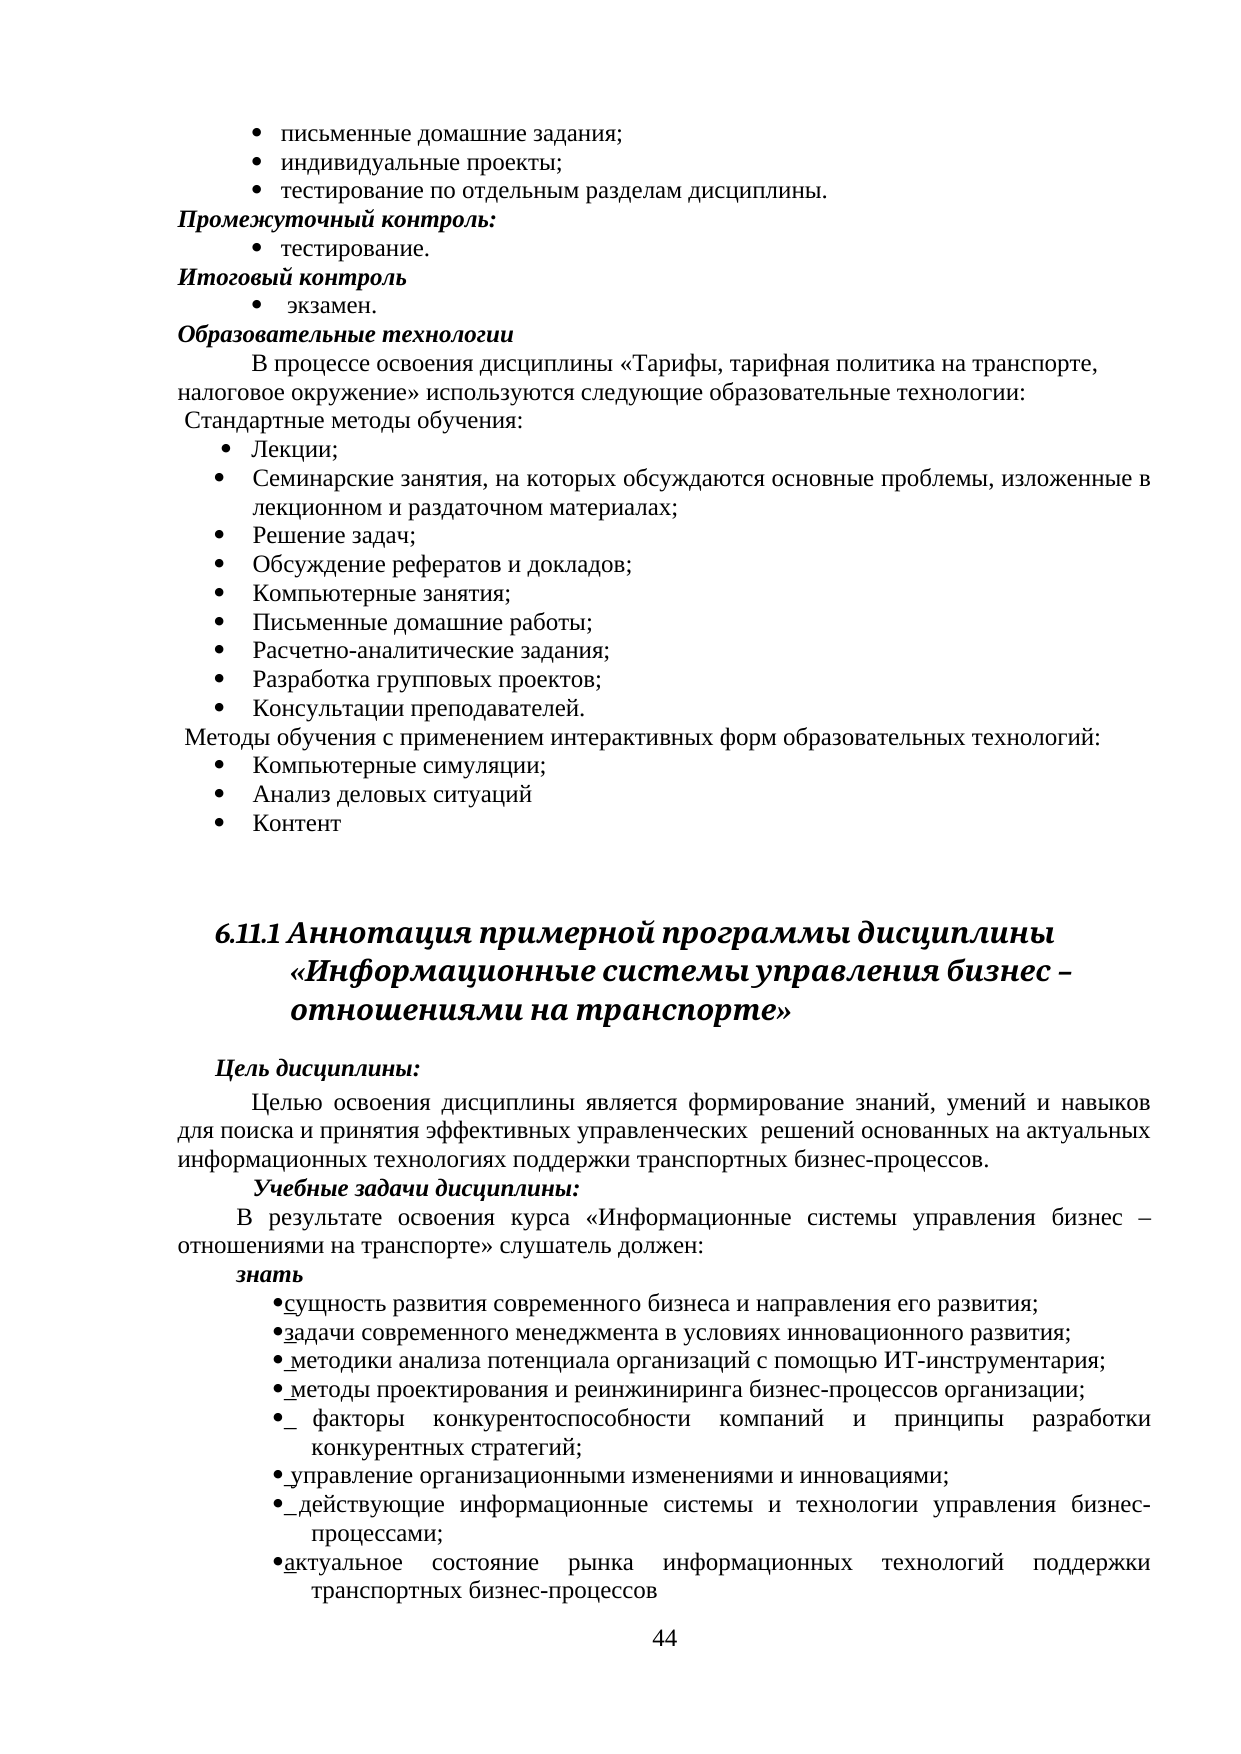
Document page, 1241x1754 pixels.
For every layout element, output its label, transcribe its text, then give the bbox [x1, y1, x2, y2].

text Методы обучения с применением интерактивных форм образовательных технологий: [184, 722, 1152, 751]
list Лекции; [222, 434, 1152, 463]
list Анализ деловых ситуаций [215, 779, 1152, 808]
list Решение задач; [215, 521, 1152, 549]
list Обсуждение рефератов и докладов; [215, 549, 1152, 578]
subtitle 6.11.1 Аннотация примерной программы дисциплины «Информационные системы управления бизнес – отношениями на транспорте» [215, 917, 1152, 1028]
list Консультации преподавателей. [215, 693, 1152, 722]
list письменные домашние задания; [177, 118, 1152, 147]
list Компьютерные занятия; [215, 578, 1152, 607]
list Расчетно-аналитические задания; [215, 636, 1152, 664]
list задачи современного менеджмента в условиях инновационного развития; [274, 1317, 1152, 1345]
list тестирование по отдельным разделам дисциплины. [177, 176, 1152, 204]
list методы проектирования и реинжиниринга бизнес-процессов организации; [274, 1374, 1152, 1403]
list экзамен. [177, 291, 1152, 319]
list Семинарские занятия, на которых обсуждаются основные проблемы, изложенные в лекционном и раздаточном материалах; [215, 463, 1152, 521]
text Стандартные методы обучения: [184, 406, 1152, 434]
text Итоговый контроль [177, 262, 1152, 291]
text знать [177, 1259, 1152, 1288]
text Целью освоения дисциплины является формирование знаний, умений и навыков для поиска и принятия эффективных управленческих решений основанных на актуальных информационных технологиях поддержки транспортных бизнес-процессов. [177, 1087, 1152, 1173]
list действующие информационные системы и технологии управления бизнес-процессами; [274, 1489, 1152, 1547]
subtitle Цель дисциплины: [215, 1053, 1152, 1082]
list методики анализа потенциала организаций с помощью ИT-инструментария; [274, 1345, 1152, 1374]
list Письменные домашние работы; [215, 607, 1152, 636]
list Контент [215, 808, 1152, 837]
text Учебные задачи дисциплины: [252, 1173, 1152, 1202]
text В процессе освоения дисциплины «Тарифы, тарифная политика на транспорте, налоговое окружение» используются следующие образовательные технологии: [177, 348, 1152, 406]
list факторы конкурентоспособности компаний и принципы разработки конкурентных стратегий; [274, 1403, 1152, 1460]
list тестирование. [177, 233, 1152, 262]
list Разработка групповых проектов; [215, 664, 1152, 693]
list актуальное состояние рынка информационных технологий поддержки транспортных бизнес-процессов [274, 1547, 1152, 1604]
list индивидуальные проекты; [177, 147, 1152, 176]
text Промежуточный контроль: [177, 204, 1152, 233]
list сущность развития современного бизнеса и направления его развития; [274, 1288, 1152, 1317]
list управление организационными изменениями и инновациями; [274, 1460, 1152, 1489]
text Образовательные технологии [177, 319, 1152, 348]
text В результате освоения курса «Информационные системы управления бизнес – отношениями на транспорте» слушатель должен: [177, 1202, 1152, 1259]
list Компьютерные симуляции; [215, 751, 1152, 779]
